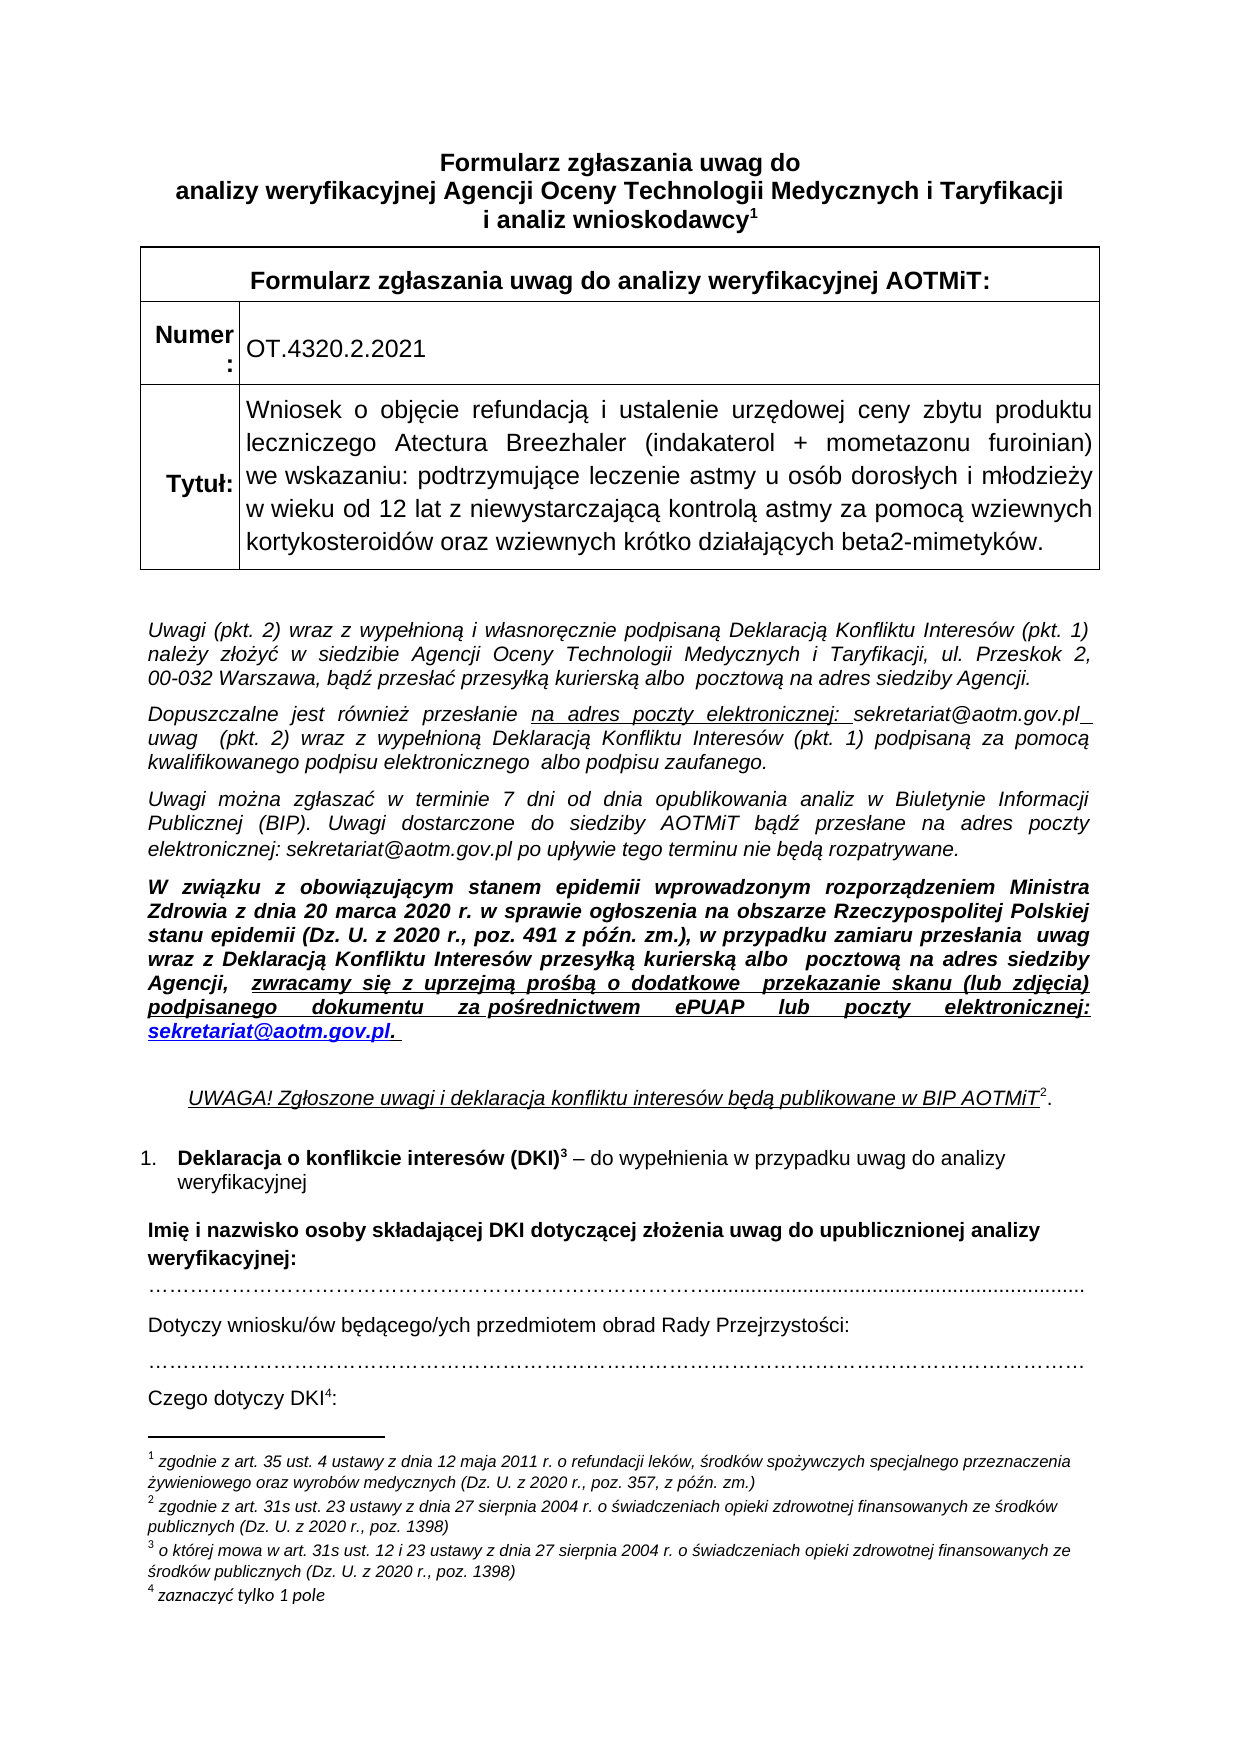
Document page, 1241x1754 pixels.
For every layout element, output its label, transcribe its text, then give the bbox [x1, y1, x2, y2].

table_cell Tytuł: [141, 385, 239, 569]
table_cell Wniosek o objęcie refundacją i ustalenie urzędowej ceny zbytu produktu leczniczego Atectura Breezhaler (indakaterol + mometazonu furoinian) we wskazaniu: podtrzymujące leczenie astmy u osób dorosłych i młodzieży w wieku od 12 lat z niewystarczającą kontrolą astmy za pomocą wziewnych kortykosteroidów oraz wziewnych krótko działających beta2-mimetyków. [240, 385, 1099, 569]
table_header Formularz zgłaszania uwag do analizy weryfikacyjnej AOTMiT: [141, 248, 1099, 301]
text UWAGA! Zgłoszone uwagi i deklaracja konfliktu interesów będą publikowane w BIP AOTMiT. [148, 1086, 1093, 1109]
text i analiz wnioskodawcy [148, 205, 1093, 234]
text Imię i nazwisko osoby składającej DKI dotyczącej złożenia uwag do upublicznionej analizy weryfikacyjnej: ………………………………………………………………………................................................................. [148, 1218, 1093, 1297]
table_cell OT.4320.2.2021 [240, 302, 1099, 383]
text W związku z obowiązującym stanem epidemii wprowadzonym rozporządzeniem Ministra Zdrowia z dnia 20 marca 2020 r. w sprawie ogłoszenia na obszarze Rzeczypospolitej Polskiej stanu epidemii (Dz. U. z 2020 r., poz. 491 z późn. zm.), w przypadku zamiaru przesłania uwag wraz z Deklaracją Konfliktu Interesów przesyłką kurierską albo pocztową na adres siedziby Agencji, zwracamy się z uprzejmą prośbą o dodatkowe przekazanie skanu (lub zdjęcia) podpisanego dokumentu za pośrednictwem ePUAP lub poczty elektronicznej: sekretariat@aotm.gov.pl. [148, 875, 1093, 1043]
list Deklaracja o konflikcie interesów (DKI) – do wypełnienia w przypadku uwag do analizy weryfikacyjnej [140, 1146, 1093, 1194]
text analizy weryfikacyjnej Agencji Oceny Technologii Medycznych i Taryfikacji [148, 176, 1093, 205]
text Czego dotyczy DKI: [148, 1386, 1093, 1410]
table_cell Numer: [141, 302, 239, 383]
text Formularz zgłaszania uwag do [148, 148, 1093, 176]
text Dotyczy wniosku/ów będącego/ych przedmiotem obrad Rady Przejrzystości: [148, 1313, 1093, 1337]
text Uwagi (pkt. 2) wraz z wypełnioną i własnoręcznie podpisaną Deklaracją Konfliktu Interesów (pkt. 1) należy złożyć w siedzibie Agencji Oceny Technologii Medycznych i Taryfikacji, ul. Przeskok 2, 00-032 Warszawa, bądź przesłać przesyłką kurierską albo pocztową na adres siedziby Agencji. [148, 618, 1093, 690]
text Uwagi można zgłaszać w terminie 7 dni od dnia opublikowania analiz w Biuletynie Informacji Publicznej (BIP). Uwagi dostarczone do siedziby AOTMiT bądź przesłane na adres poczty elektronicznej: sekretariat@aotm.gov.pl po upływie tego terminu nie będą rozpatrywane. [148, 787, 1093, 863]
text Dopuszczalne jest również przesłanie na adres poczty elektronicznej: sekretariat@aotm.gov.pl uwag (pkt. 2) wraz z wypełnioną Deklaracją Konfliktu Interesów (pkt. 1) podpisaną za pomocą kwalifikowanego podpisu elektronicznego albo podpisu zaufanego. [148, 702, 1093, 774]
text ……………………………………………………………………………………………………………………… [148, 1349, 1093, 1373]
